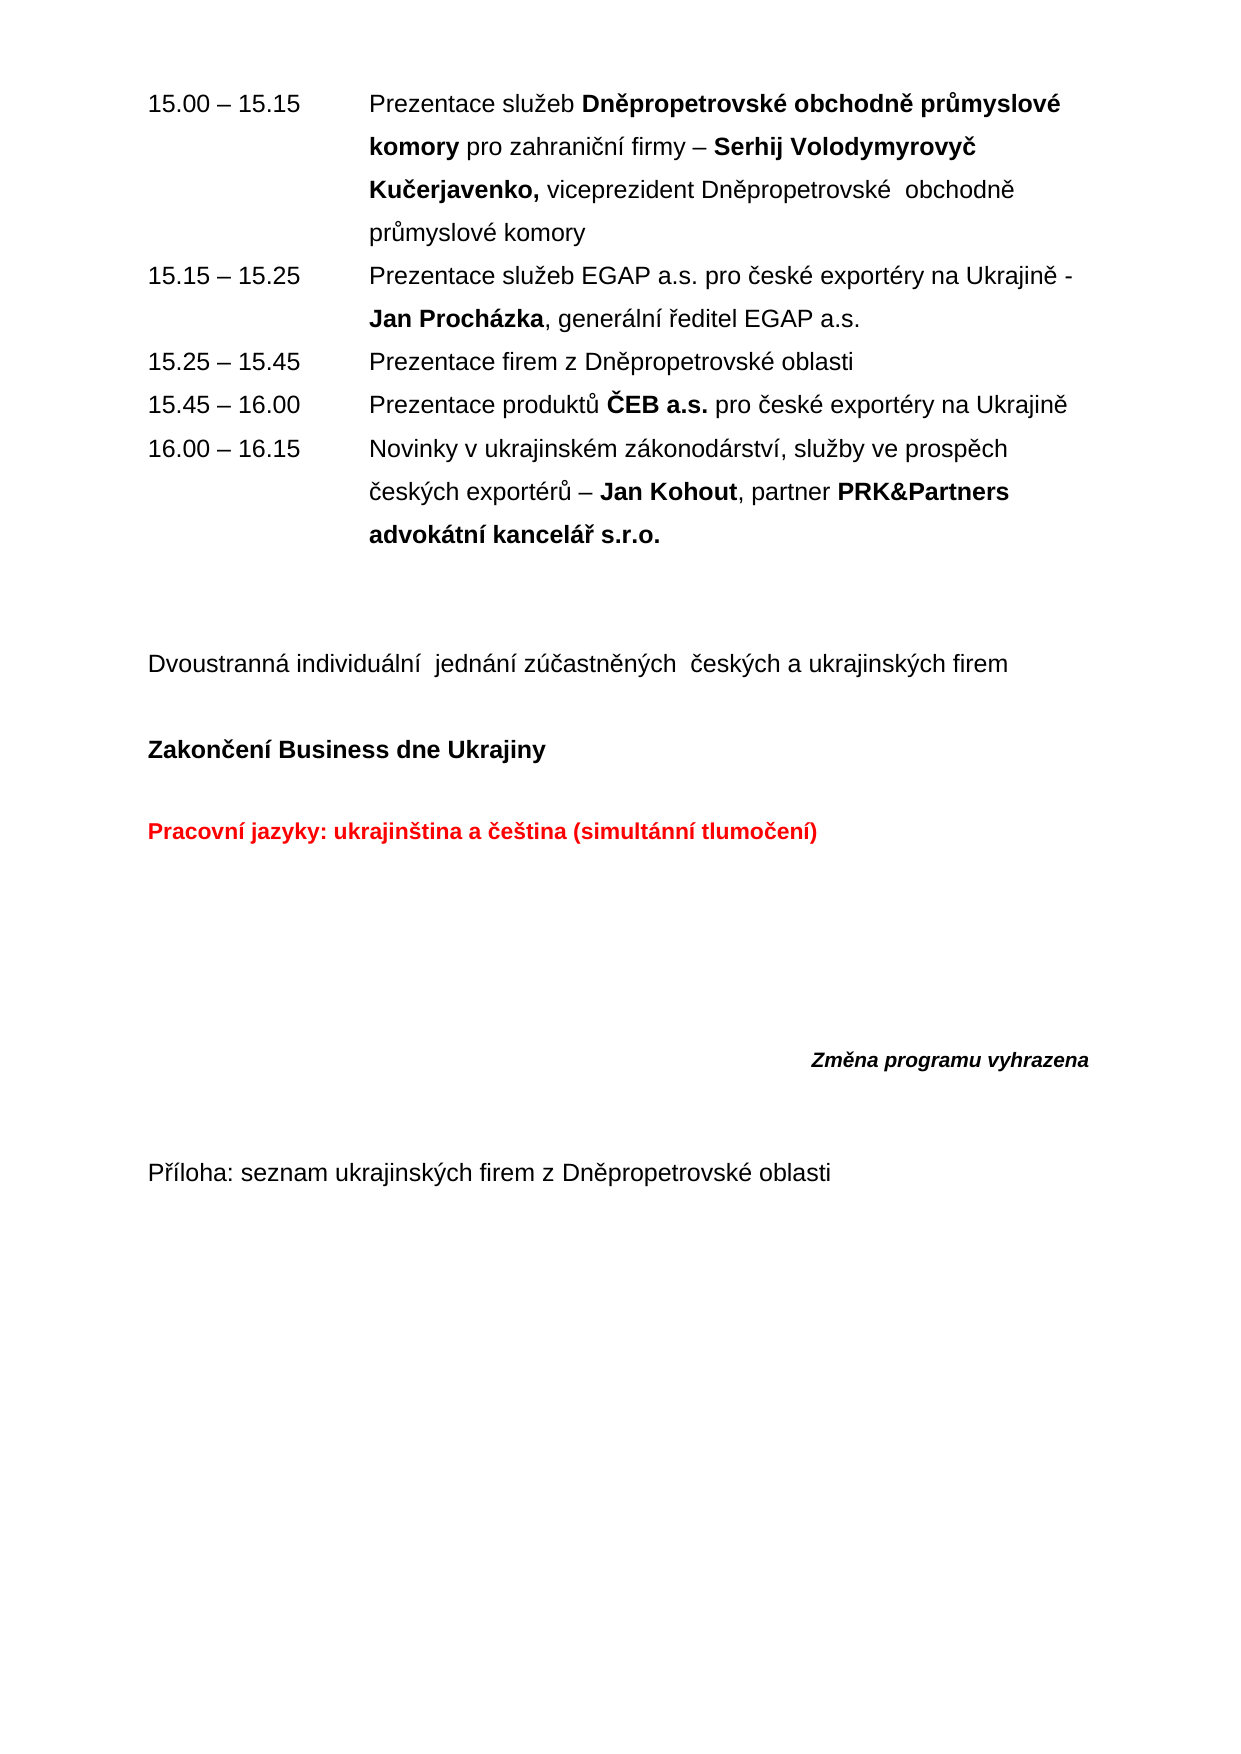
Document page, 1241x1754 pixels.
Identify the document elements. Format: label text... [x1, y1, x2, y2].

text 15.15 – 15.25 Prezentace služeb EGAP a.s. pro české exportéry na Ukrajině - Jan Procházka, generální ředitel EGAP a.s. [148, 261, 1092, 333]
text 15.25 – 15.45 Prezentace firem z Dněpropetrovské oblasti [148, 347, 1092, 376]
text Zakončení Business dne Ukrajiny [148, 736, 1092, 764]
text Pracovní jazyky: ukrajinština a čeština (simultánní tlumočení) [148, 818, 1092, 844]
text 15.00 – 15.15 Prezentace služeb Dněpropetrovské obchodně průmyslové komory pro zahraniční firmy – Serhij Volodymyrovyč Kučerjavenko, viceprezident Dněpropetrovské obchodně průmyslové komory [148, 89, 1092, 247]
text Příloha: seznam ukrajinských firem z Dněpropetrovské oblasti [148, 1158, 1092, 1216]
text 15.45 – 16.00 Prezentace produktů ČEB a.s. pro české exportéry na Ukrajině [148, 391, 1092, 419]
text 16.00 – 16.15 Novinky v ukrajinském zákonodárství, služby ve prospěch českých exportérů – Jan Kohout, partner PRK&Partners advokátní kancelář s.r.o. [148, 434, 1092, 549]
text Dvoustranná individuální jednání zúčastněných českých a ukrajinských firem [148, 649, 1092, 678]
text Změna programu vyhrazena [738, 1048, 1092, 1072]
